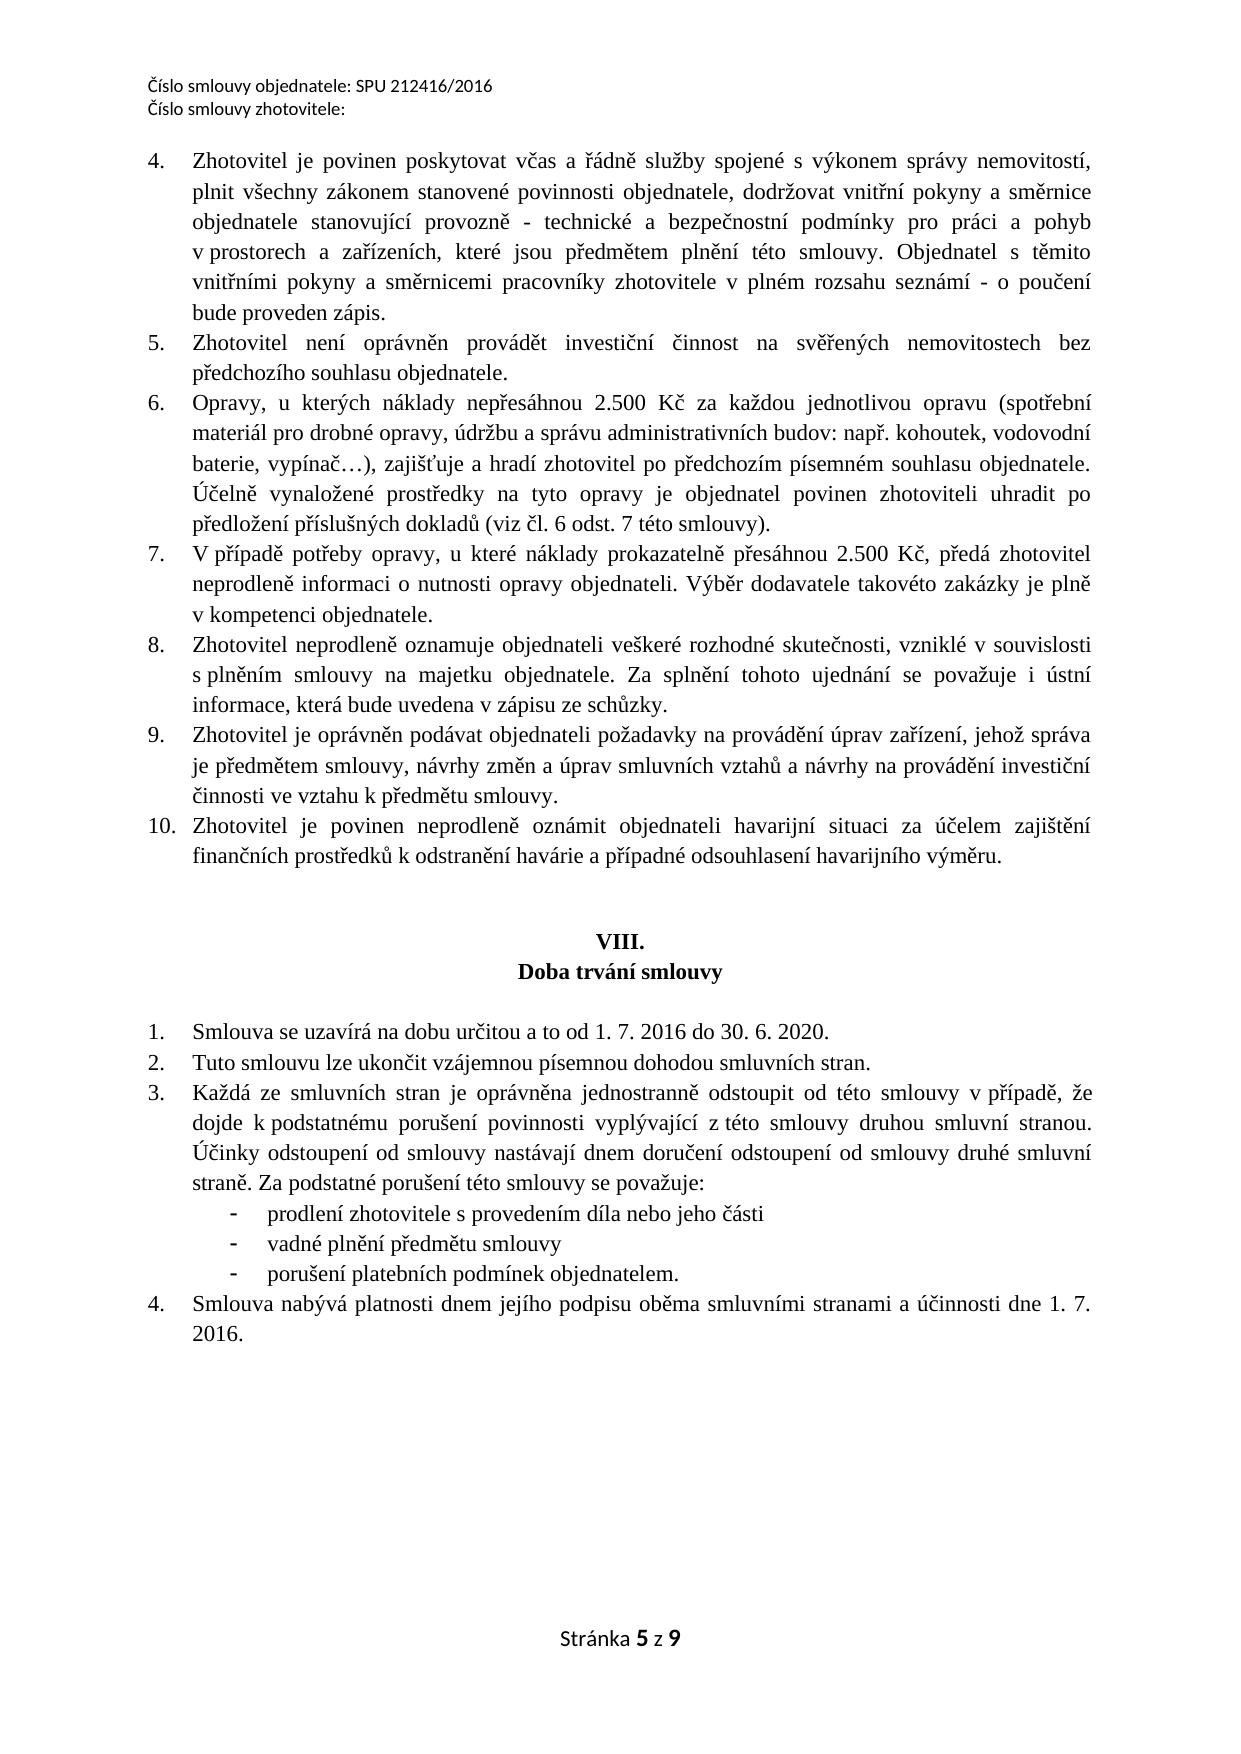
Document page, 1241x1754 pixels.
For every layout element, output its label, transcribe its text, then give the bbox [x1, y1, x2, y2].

list V případě potřeby opravy, u které náklady prokazatelně přesáhnou 2.500 Kč, předá zhotovitel neprodleně informaci o nutnosti opravy objednateli. Výběr dodavatele takovéto zakázky je plně v kompetenci objednatele. [148, 540, 1093, 627]
list Každá ze smluvních stran je oprávněna jednostranně odstoupit od této smlouvy v případě, že dojde k podstatnému porušení povinnosti vyplývající z této smlouvy druhou smluvní stranou. Účinky odstoupení od smlouvy nastávají dnem doručení odstoupení od smlouvy druhé smluvní straně. Za podstatné porušení této smlouvy se považuje: [148, 1079, 1093, 1196]
list Zhotovitel je oprávněn podávat objednateli požadavky na provádění úprav zařízení, jehož správa je předmětem smlouvy, návrhy změn a úprav smluvních vztahů a návrhy na provádění investiční činnosti ve vztahu k předmětu smlouvy. [148, 722, 1093, 808]
text Doba trvání smlouvy [148, 958, 1093, 984]
text VIII. [148, 928, 1093, 954]
list vadné plnění předmětu smlouvy [229, 1230, 1093, 1256]
list porušení platebních podmínek objednatelem. [229, 1260, 1093, 1286]
list Smlouva se uzavírá na dobu určitou a to od 1. 7. 2016 do 30. 6. 2020. [148, 1018, 1093, 1045]
list Tuto smlouvu lze ukončit vzájemnou písemnou dohodou smluvních stran. [148, 1049, 1093, 1075]
list prodlení zhotovitele s provedením díla nebo jeho části [229, 1200, 1093, 1226]
list Zhotovitel je povinen neprodleně oznámit objednateli havarijní situaci za účelem zajištění finančních prostředků k odstranění havárie a případné odsouhlasení havarijního výměru. [148, 812, 1093, 869]
list Zhotovitel neprodleně oznamuje objednateli veškeré rozhodné skutečnosti, vzniklé v souvislosti s plněním smlouvy na majetku objednatele. Za splnění tohoto ujednání se považuje i ústní informace, která bude uvedena v zápisu ze schůzky. [148, 631, 1093, 718]
list Smlouva nabývá platnosti dnem jejího podpisu oběma smluvními stranami a účinnosti dne 1. 7. 2016. [148, 1290, 1093, 1347]
list Zhotovitel je povinen poskytovat včas a řádně služby spojené s výkonem správy nemovitostí, plnit všechny zákonem stanovené povinnosti objednatele, dodržovat vnitřní pokyny a směrnice objednatele stanovující provozně - technické a bezpečnostní podmínky pro práci a pohyb v prostorech a zařízeních, které jsou předmětem plnění této smlouvy. Objednatel s těmito vnitřními pokyny a směrnicemi pracovníky zhotovitele v plném rozsahu seznámí - o poučení bude proveden zápis. [148, 148, 1093, 325]
list Opravy, u kterých náklady nepřesáhnou 2.500 Kč za každou jednotlivou opravu (spotřební materiál pro drobné opravy, údržbu a správu administrativních budov: např. kohoutek, vodovodní baterie, vypínač…), zajišťuje a hradí zhotovitel po předchozím písemném souhlasu objednatele. Účelně vynaložené prostředky na tyto opravy je objednatel povinen zhotoviteli uhradit po předložení příslušných dokladů (viz čl. 6 odst. 7 této smlouvy). [148, 389, 1093, 536]
list Zhotovitel není oprávněn provádět investiční činnost na svěřených nemovitostech bez předchozího souhlasu objednatele. [148, 329, 1093, 385]
